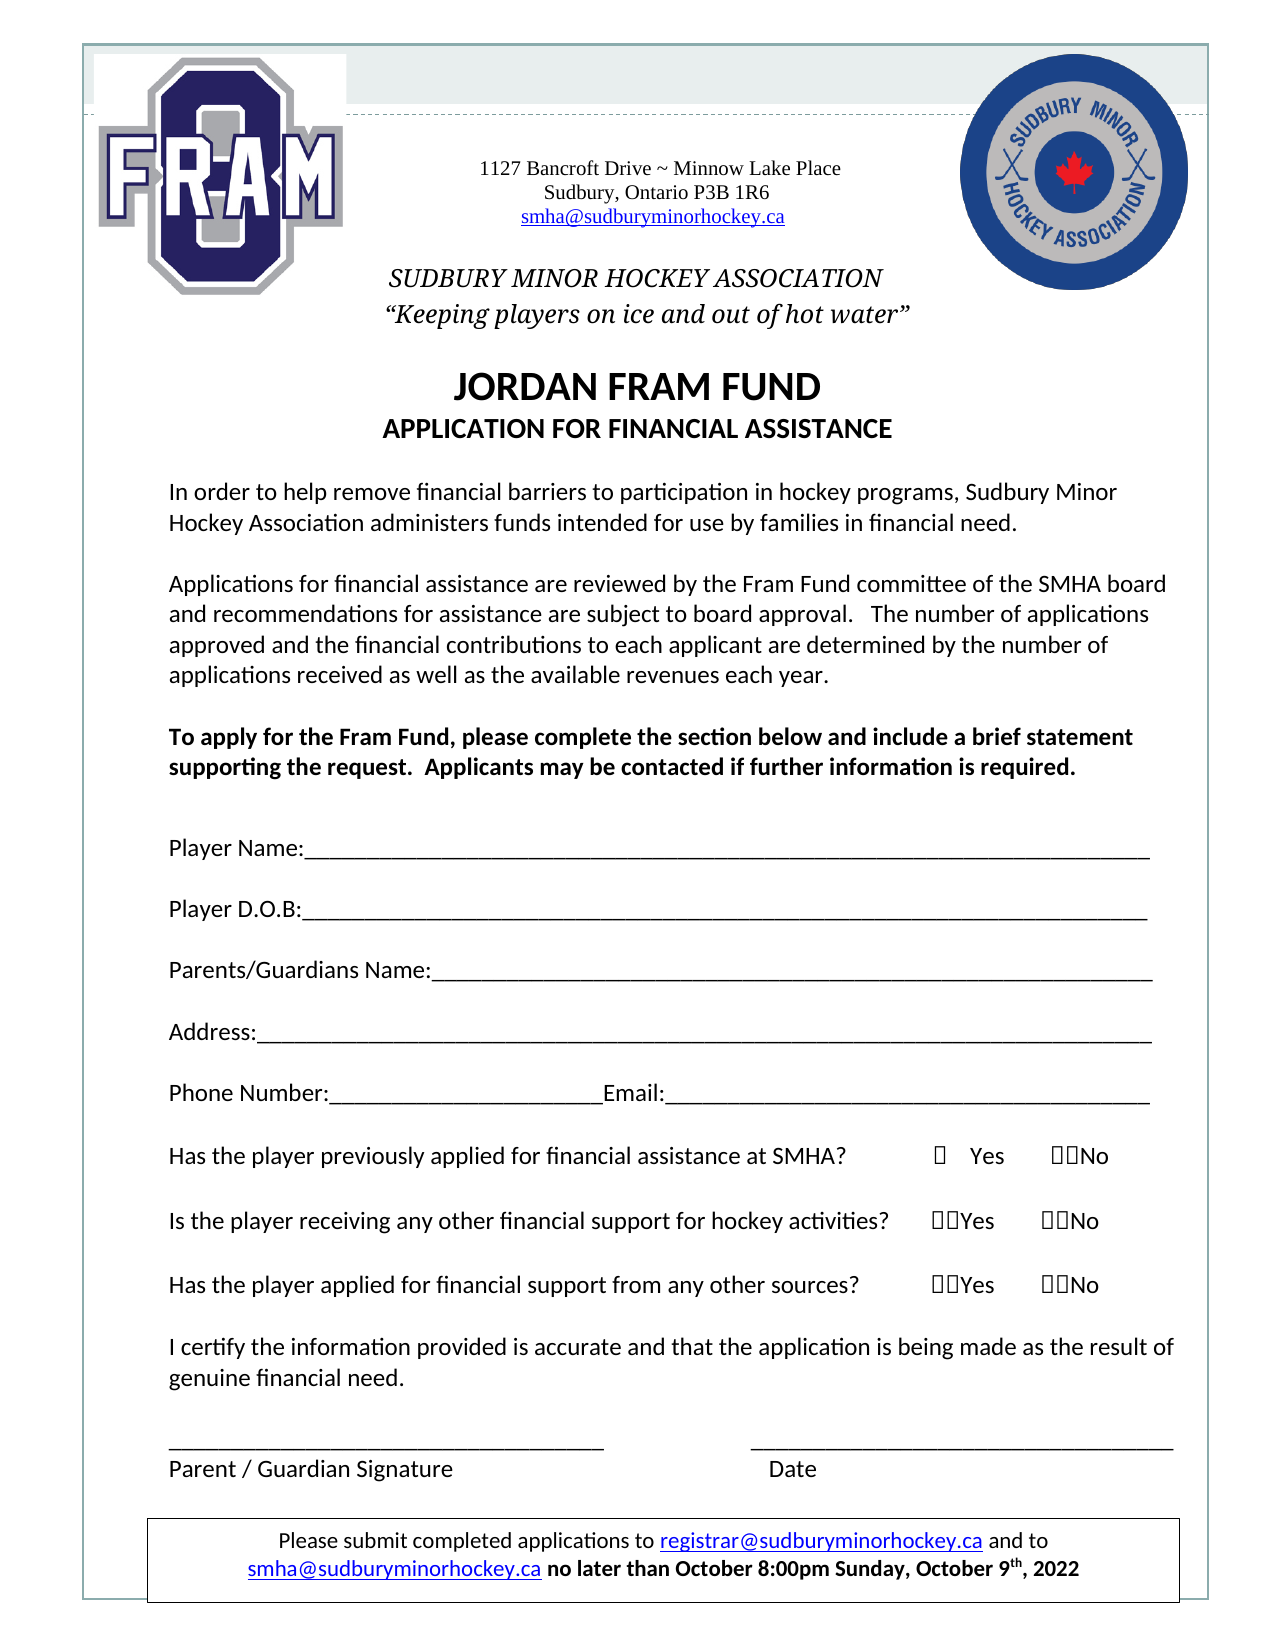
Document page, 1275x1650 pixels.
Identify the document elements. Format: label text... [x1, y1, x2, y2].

text ___________________________________ __________________________________ [94, 1423, 1181, 1454]
text To apply for the Fram Fund, please complete the section below and include a brief statement supporting the request. Applicants may be contacted if further information is required. [169, 721, 1181, 782]
text Player Name:____________________________________________________________________ [94, 833, 1181, 863]
text In order to help remove financial barriers to participation in hockey programs, Sudbury Minor Hockey Association administers funds intended for use by families in financial need. [94, 477, 1181, 538]
text SUDBURY MINOR HOCKEY ASSOCIATION [388, 260, 1130, 294]
text Address:________________________________________________________________________ [94, 1016, 1181, 1046]
text Player D.O.B:____________________________________________________________________ [94, 894, 1181, 924]
text Has the player applied for financial support from any other sources? Yes No [94, 1267, 1181, 1301]
picture [960, 54, 1188, 290]
text Is the player receiving any other financial support for hockey activities? Yes No [94, 1202, 1181, 1236]
text Has the player previously applied for financial assistance at SMHA?  Yes No [94, 1138, 1181, 1172]
text Parent / Guardian Signature Date [94, 1454, 1181, 1484]
text Applications for financial assistance are reviewed by the Fram Fund committee of the SMHA board and recommendations for assistance are subject to board approval. The number of applications approved and the financial contributions to each applicant are determined by the number of applications received as well as the available revenues each year. [169, 568, 1181, 690]
text Parents/Guardians Name:__________________________________________________________ [94, 955, 1181, 985]
picture [93, 54, 347, 299]
text APPLICATION FOR FINANCIAL ASSISTANCE [94, 410, 1181, 446]
text “Keeping players on ice and out of hot water” [384, 297, 1130, 331]
text Sudbury, Ontario P3B 1R6 [347, 180, 1181, 204]
text 1127 Bancroft Drive ~ Minnow Lake Place [394, 156, 1181, 180]
text Phone Number:______________________Email:_______________________________________ [94, 1077, 1181, 1107]
text JORDAN FRAM FUND [94, 359, 1181, 410]
text smha@sudburyminorhockey.ca [469, 204, 1181, 228]
text I certify the information provided is accurate and that the application is being made as the result of genuine financial need. [94, 1332, 1181, 1393]
